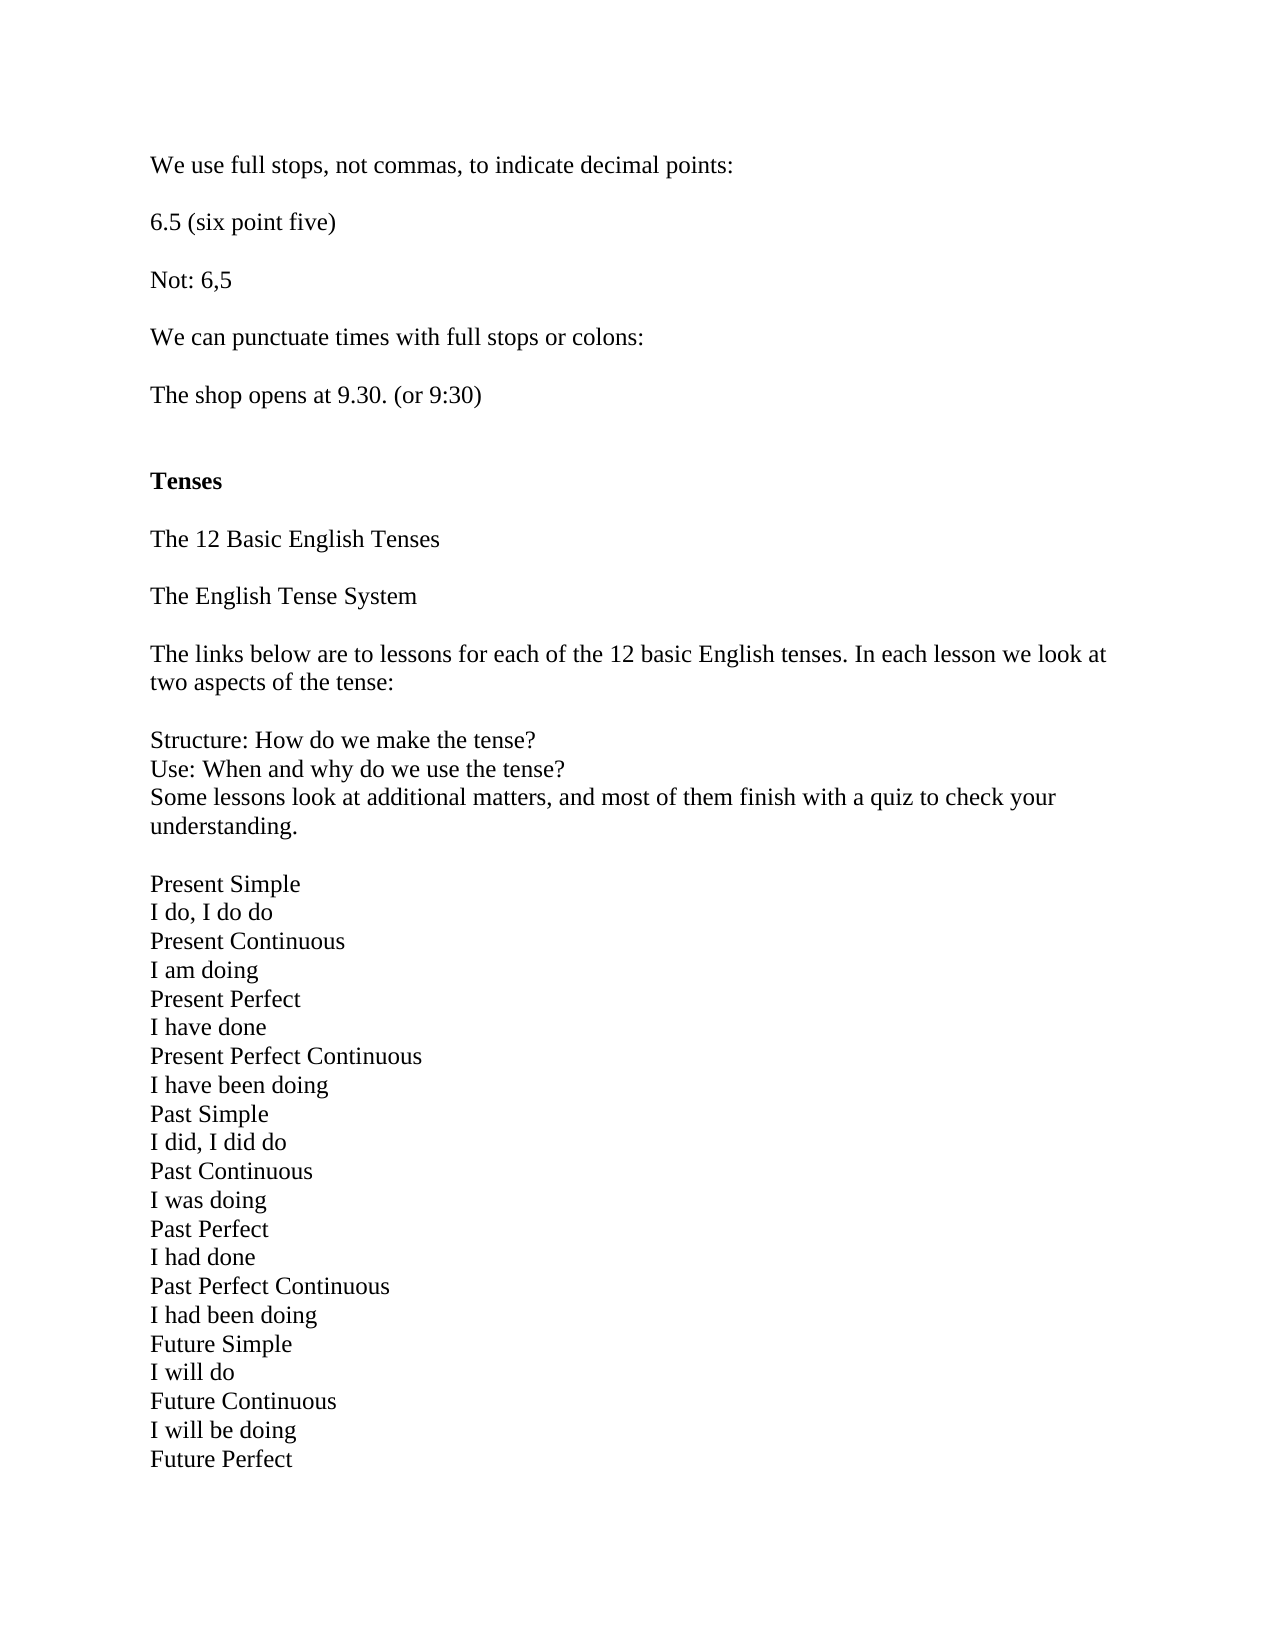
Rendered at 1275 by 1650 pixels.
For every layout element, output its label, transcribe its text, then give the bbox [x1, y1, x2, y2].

text I do, I do do [150, 897, 1125, 926]
text The shop opens at 9.30. (or 9:30) [150, 380, 1125, 409]
text The English Tense System [150, 581, 1125, 610]
text Past Perfect Continuous [150, 1271, 1125, 1300]
text I had been doing [150, 1300, 1125, 1329]
text Some lessons look at additional matters, and most of them finish with a quiz to check your understanding. [150, 782, 1125, 840]
text Present Continuous [150, 926, 1125, 955]
text I was doing [150, 1185, 1125, 1214]
text Past Simple [150, 1099, 1125, 1127]
text The links below are to lessons for each of the 12 basic English tenses. In each lesson we look at two aspects of the tense: [150, 639, 1125, 696]
text Present Perfect [150, 984, 1125, 1012]
text We can punctuate times with full stops or colons: [150, 322, 1125, 351]
text We use full stops, not commas, to indicate decimal points: [150, 150, 1125, 179]
text I am doing [150, 955, 1125, 984]
text Past Continuous [150, 1156, 1125, 1185]
text I have been doing [150, 1070, 1125, 1099]
text Past Perfect [150, 1214, 1125, 1242]
text The 12 Basic English Tenses [150, 524, 1125, 552]
text I will be doing [150, 1415, 1125, 1444]
text Not: 6,5 [150, 265, 1125, 294]
text Structure: How do we make the tense? [150, 725, 1125, 754]
text Tenses [150, 466, 1125, 495]
text Future Continuous [150, 1386, 1125, 1415]
text 6.5 (six point five) [150, 207, 1125, 236]
text Future Simple [150, 1329, 1125, 1357]
text Future Perfect [150, 1444, 1125, 1472]
text I will do [150, 1357, 1125, 1386]
text Present Perfect Continuous [150, 1041, 1125, 1070]
text I did, I did do [150, 1127, 1125, 1156]
text I have done [150, 1012, 1125, 1041]
text I had done [150, 1242, 1125, 1271]
text Present Simple [150, 869, 1125, 897]
text Use: When and why do we use the tense? [150, 754, 1125, 782]
